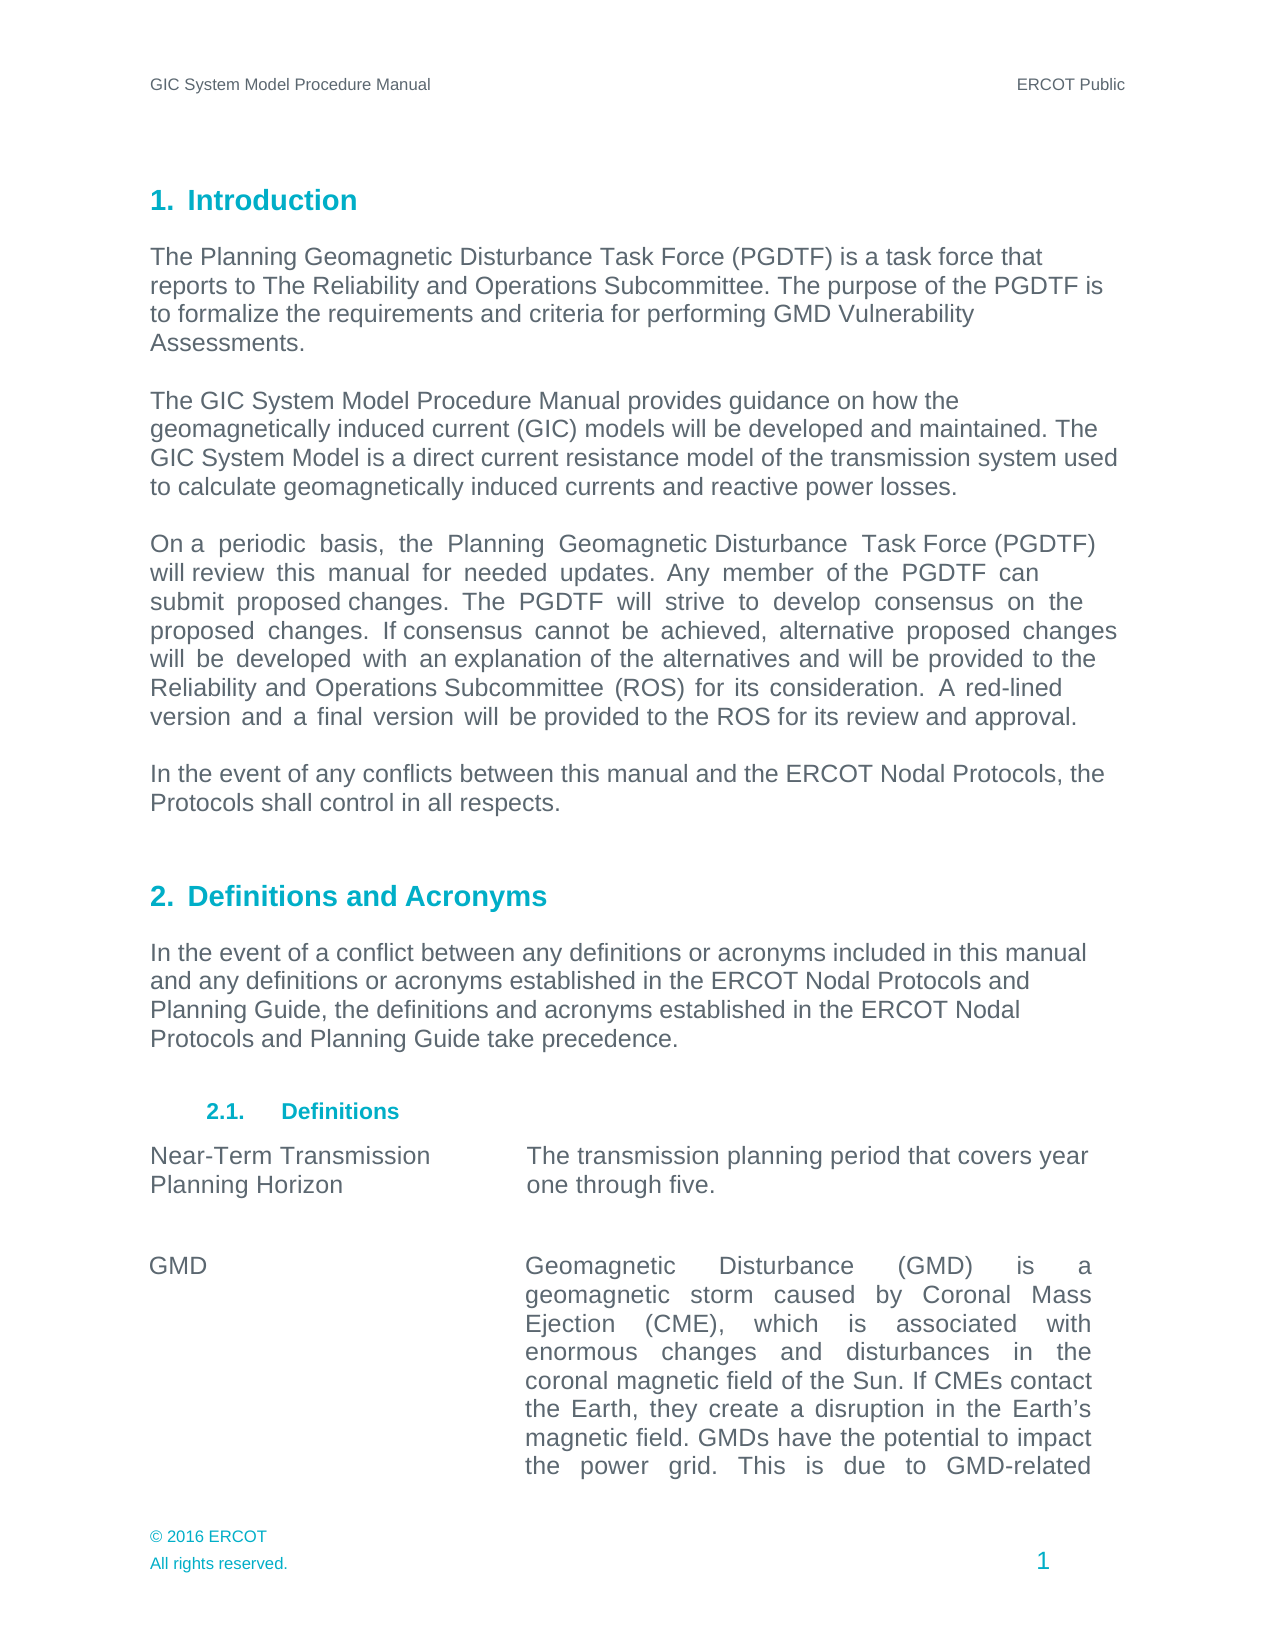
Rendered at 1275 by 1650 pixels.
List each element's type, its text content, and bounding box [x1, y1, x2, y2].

text The GIC System Model Procedure Manual provides guidance on how the geomagnetically induced current (GIC) models will be developed and maintained. The GIC System Model is a direct current resistance model of the transmission system used to calculate geomagnetically induced currents and reactive power losses. [150, 386, 1125, 501]
text On a periodic basis, the Planning Geomagnetic Disturbance Task Force (PGDTF) will review this manual for needed updates. Any member of the PGDTF can submit proposed changes. The PGDTF will strive to develop consensus on the proposed changes. If consensus cannot be achieved, alternative proposed changes will be developed with an explanation of the alternatives and will be provided to the Reliability and Operations Subcommittee (ROS) for its consideration. A red-lined version and a final version will be provided to the ROS for its review and approval. [150, 529, 1125, 731]
text Near-Term Transmission The transmission planning period that covers year [150, 1141, 1092, 1170]
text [148, 1252, 1093, 1480]
text In the event of a conflict between any definitions or acronyms included in this manual and any definitions or acronyms established in the ERCOT Nodal Protocols and Planning Guide, the definitions and acronyms established in the ERCOT Nodal Protocols and Planning Guide take precedence. [150, 937, 1125, 1052]
subtitle Definitions [206, 1098, 1125, 1124]
subtitle Definitions and Acronyms [150, 879, 1125, 912]
subtitle Introduction [150, 183, 1125, 217]
text The Planning Geomagnetic Disturbance Task Force (PGDTF) is a task force that reports to The Reliability and Operations Subcommittee. The purpose of the PGDTF is to formalize the requirements and criteria for performing GMD Vulnerability Assessments. [150, 242, 1125, 357]
text Planning Horizon one through five. [150, 1170, 1092, 1198]
text In the event of any conflicts between this manual and the ERCOT Nodal Protocols, the Protocols shall control in all respects. [150, 759, 1125, 817]
